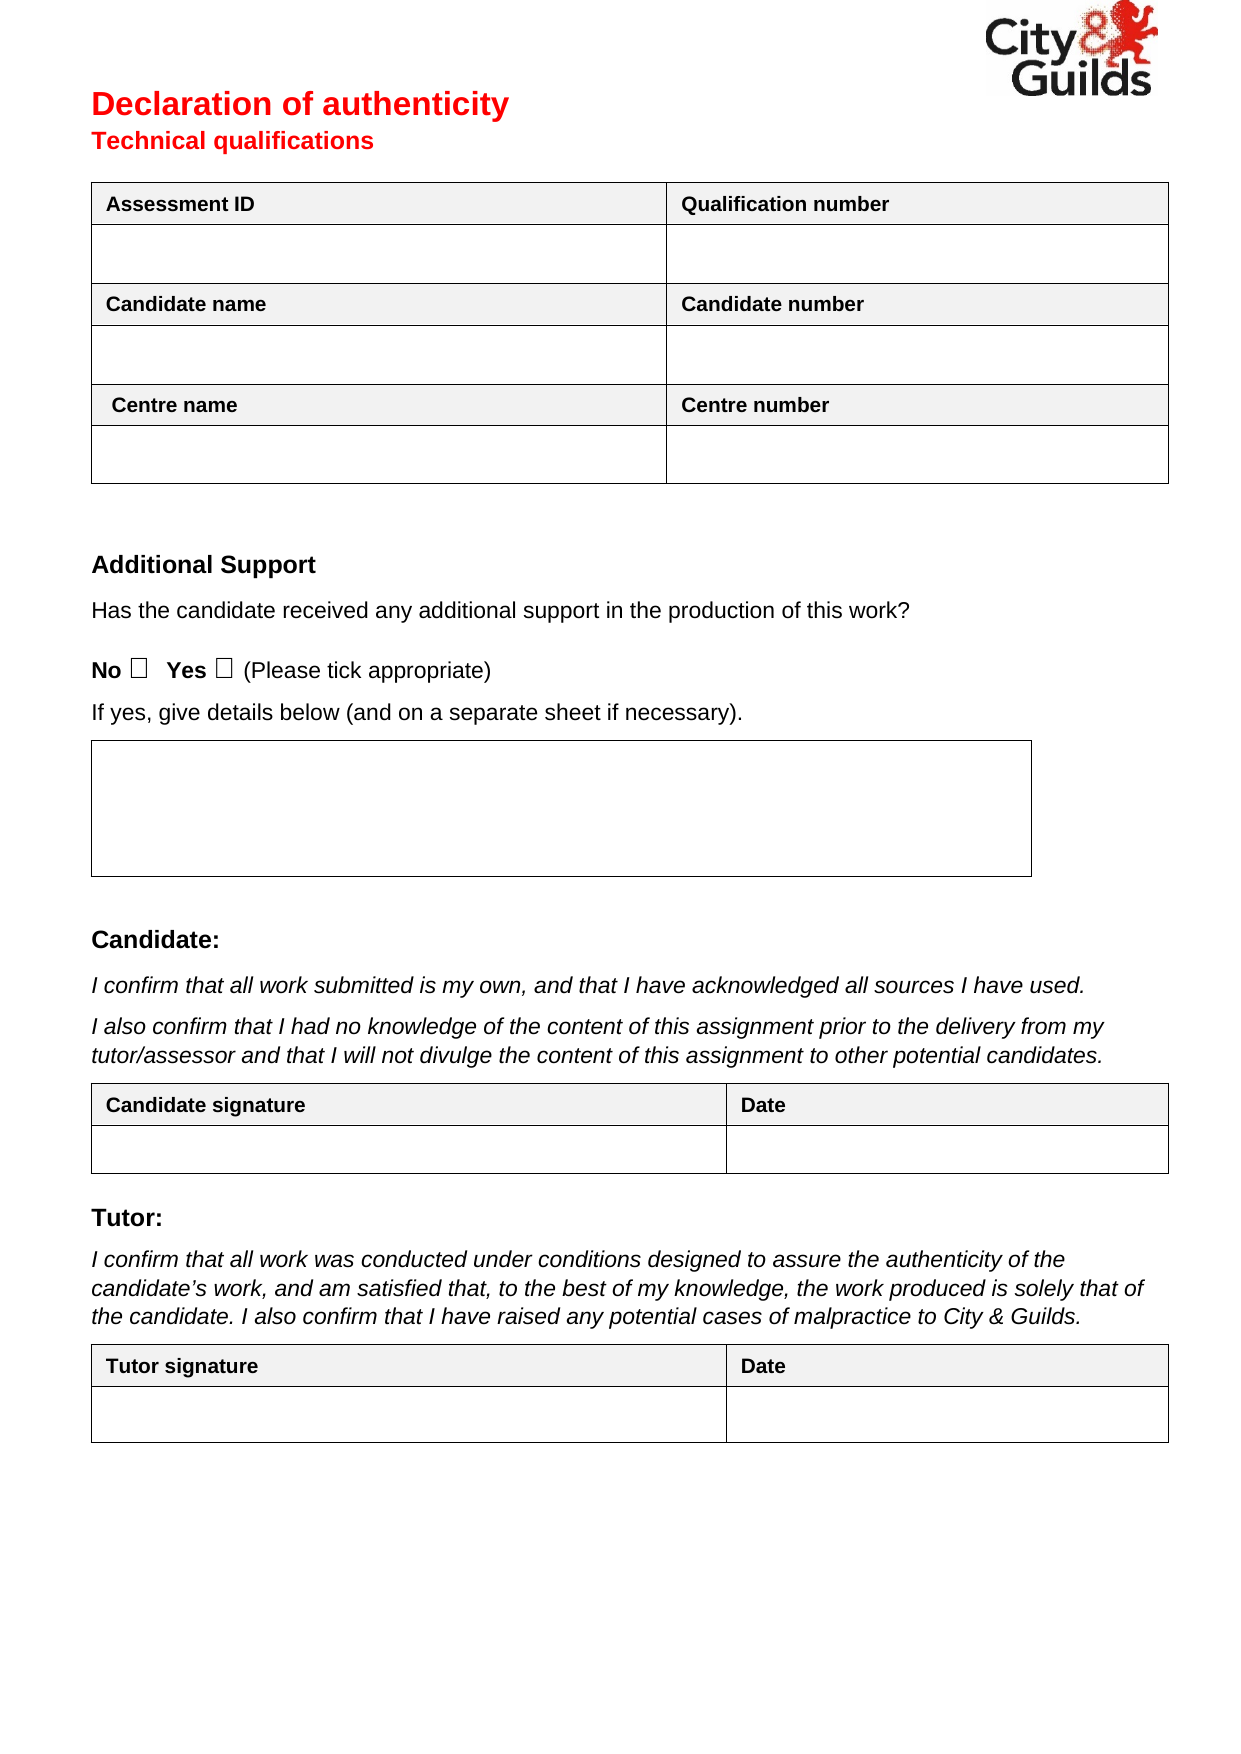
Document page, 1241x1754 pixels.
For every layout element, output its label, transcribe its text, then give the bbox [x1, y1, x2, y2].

table_cell Candidate number [667, 284, 1168, 324]
table_header [92, 741, 650, 876]
table_cell Centre number [667, 385, 1168, 425]
text Candidate: [91, 925, 1090, 953]
text I also confirm that I had no knowledge of the content of this assignment prior to the delivery from my tutor/assessor and that I will not divulge the content of this assignment to other potential candidates. [91, 1013, 1184, 1068]
table_header Date [727, 1084, 1168, 1124]
table_header Qualification number [667, 183, 1168, 223]
text I confirm that all work submitted is my own, and that I have acknowledged all sources I have used. [91, 972, 1184, 999]
table_cell [727, 1387, 1168, 1442]
table_cell [92, 426, 666, 483]
text Additional Support [91, 549, 1169, 578]
table_cell Candidate name [92, 284, 666, 324]
text Tutor: [91, 1203, 1090, 1231]
table_header Date [727, 1345, 1168, 1386]
text Technical qualifications [91, 126, 1090, 154]
table_cell [667, 326, 1168, 383]
table_cell [92, 326, 666, 383]
text Declaration of authenticity [91, 84, 1090, 123]
table_header Candidate signature [92, 1084, 726, 1124]
table_cell [727, 1126, 1168, 1173]
table_header Assessment ID [92, 183, 666, 223]
picture [986, 0, 1158, 96]
table_cell [92, 1126, 726, 1173]
table_cell Centre name [92, 385, 666, 425]
text I confirm that all work was conducted under conditions designed to assure the authenticity of the candidate’s work, and am satisfied that, to the best of my knowledge, the work produced is solely that of the candidate. I also confirm that I have raised any potential cases of malpractice to City & Guilds. [91, 1246, 1169, 1329]
table_cell [92, 225, 666, 283]
table_header [663, 741, 1031, 876]
table_cell [92, 1387, 726, 1442]
table_cell [667, 225, 1168, 283]
text Has the candidate received any additional support in the production of this work? [91, 597, 1169, 624]
table_header Tutor signature [92, 1345, 726, 1386]
text No  Yes  (Please tick appropriate) [91, 651, 1090, 684]
text If yes, give details below (and on a separate sheet if necessary). [91, 699, 1090, 726]
table_cell [667, 426, 1168, 483]
